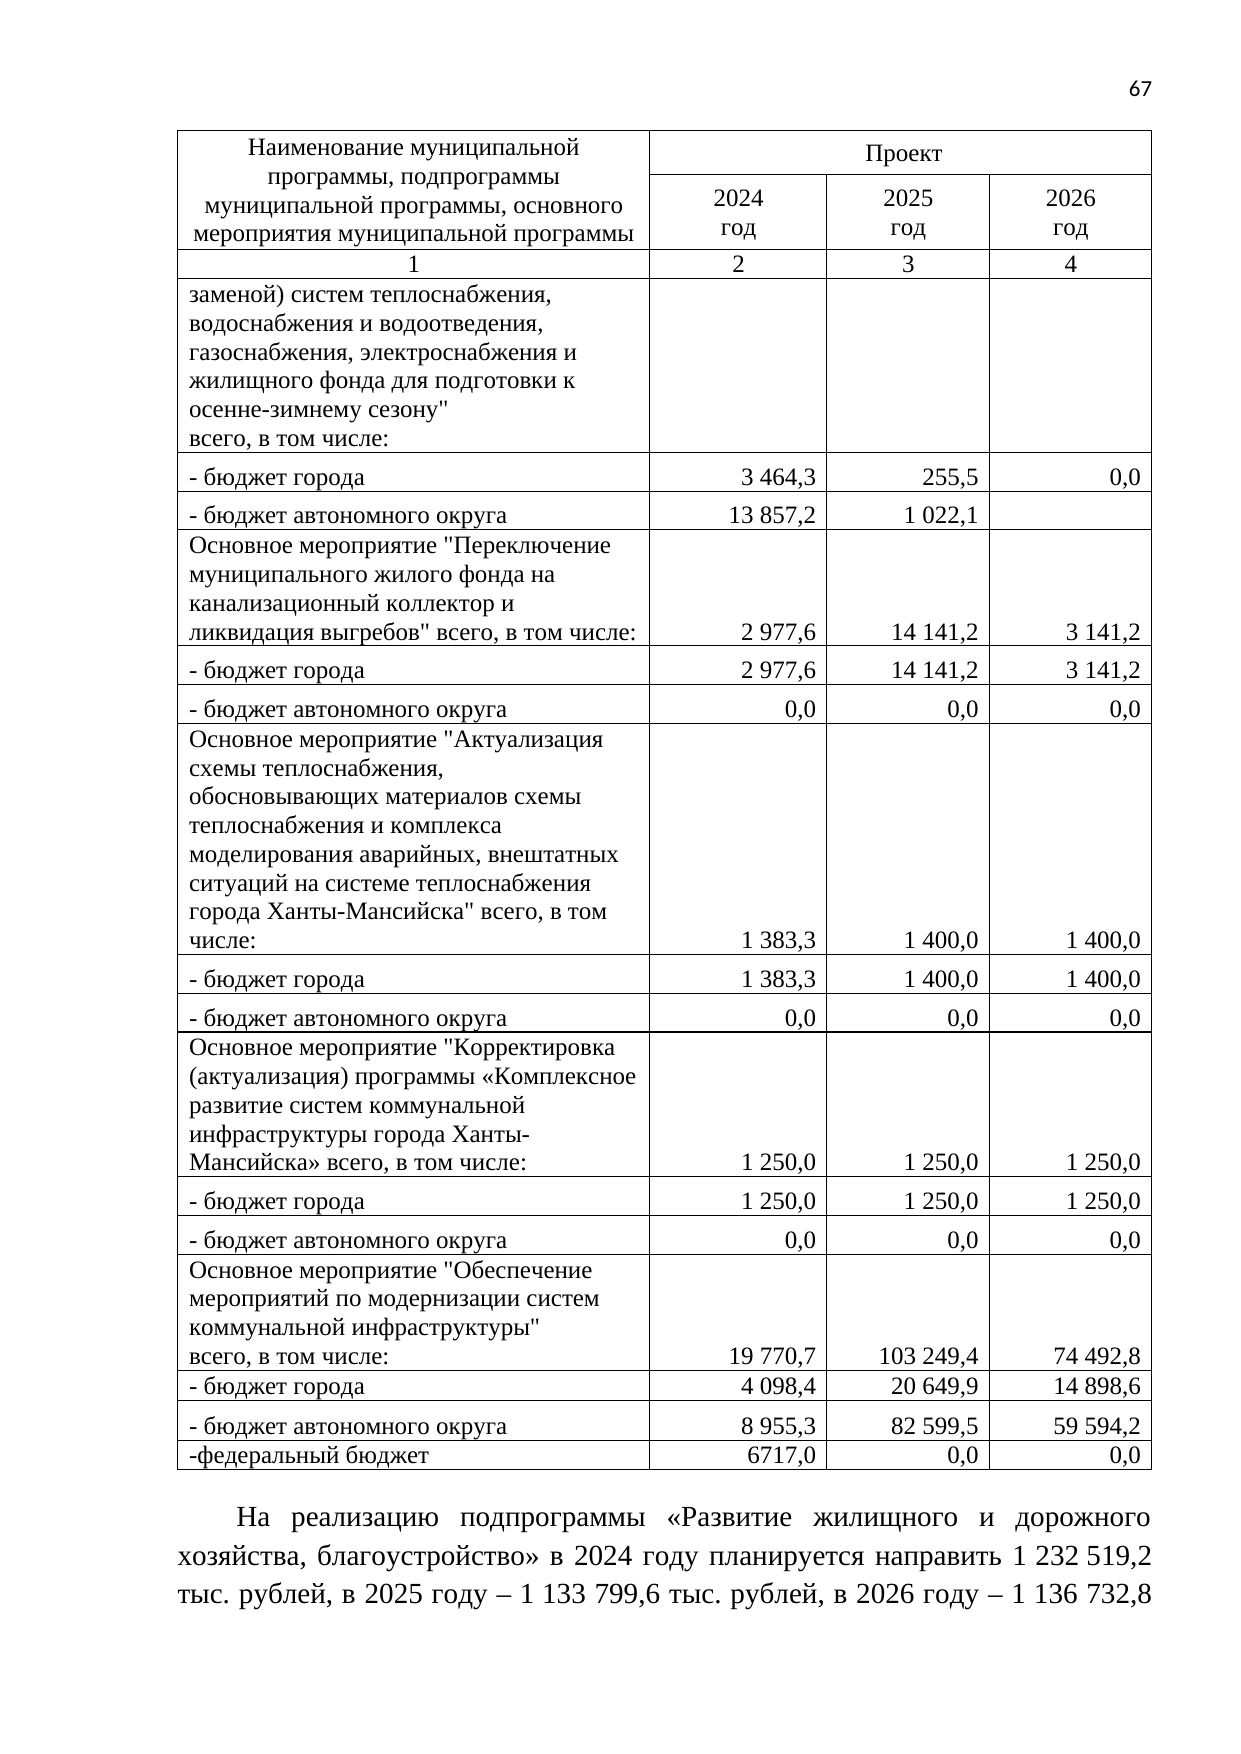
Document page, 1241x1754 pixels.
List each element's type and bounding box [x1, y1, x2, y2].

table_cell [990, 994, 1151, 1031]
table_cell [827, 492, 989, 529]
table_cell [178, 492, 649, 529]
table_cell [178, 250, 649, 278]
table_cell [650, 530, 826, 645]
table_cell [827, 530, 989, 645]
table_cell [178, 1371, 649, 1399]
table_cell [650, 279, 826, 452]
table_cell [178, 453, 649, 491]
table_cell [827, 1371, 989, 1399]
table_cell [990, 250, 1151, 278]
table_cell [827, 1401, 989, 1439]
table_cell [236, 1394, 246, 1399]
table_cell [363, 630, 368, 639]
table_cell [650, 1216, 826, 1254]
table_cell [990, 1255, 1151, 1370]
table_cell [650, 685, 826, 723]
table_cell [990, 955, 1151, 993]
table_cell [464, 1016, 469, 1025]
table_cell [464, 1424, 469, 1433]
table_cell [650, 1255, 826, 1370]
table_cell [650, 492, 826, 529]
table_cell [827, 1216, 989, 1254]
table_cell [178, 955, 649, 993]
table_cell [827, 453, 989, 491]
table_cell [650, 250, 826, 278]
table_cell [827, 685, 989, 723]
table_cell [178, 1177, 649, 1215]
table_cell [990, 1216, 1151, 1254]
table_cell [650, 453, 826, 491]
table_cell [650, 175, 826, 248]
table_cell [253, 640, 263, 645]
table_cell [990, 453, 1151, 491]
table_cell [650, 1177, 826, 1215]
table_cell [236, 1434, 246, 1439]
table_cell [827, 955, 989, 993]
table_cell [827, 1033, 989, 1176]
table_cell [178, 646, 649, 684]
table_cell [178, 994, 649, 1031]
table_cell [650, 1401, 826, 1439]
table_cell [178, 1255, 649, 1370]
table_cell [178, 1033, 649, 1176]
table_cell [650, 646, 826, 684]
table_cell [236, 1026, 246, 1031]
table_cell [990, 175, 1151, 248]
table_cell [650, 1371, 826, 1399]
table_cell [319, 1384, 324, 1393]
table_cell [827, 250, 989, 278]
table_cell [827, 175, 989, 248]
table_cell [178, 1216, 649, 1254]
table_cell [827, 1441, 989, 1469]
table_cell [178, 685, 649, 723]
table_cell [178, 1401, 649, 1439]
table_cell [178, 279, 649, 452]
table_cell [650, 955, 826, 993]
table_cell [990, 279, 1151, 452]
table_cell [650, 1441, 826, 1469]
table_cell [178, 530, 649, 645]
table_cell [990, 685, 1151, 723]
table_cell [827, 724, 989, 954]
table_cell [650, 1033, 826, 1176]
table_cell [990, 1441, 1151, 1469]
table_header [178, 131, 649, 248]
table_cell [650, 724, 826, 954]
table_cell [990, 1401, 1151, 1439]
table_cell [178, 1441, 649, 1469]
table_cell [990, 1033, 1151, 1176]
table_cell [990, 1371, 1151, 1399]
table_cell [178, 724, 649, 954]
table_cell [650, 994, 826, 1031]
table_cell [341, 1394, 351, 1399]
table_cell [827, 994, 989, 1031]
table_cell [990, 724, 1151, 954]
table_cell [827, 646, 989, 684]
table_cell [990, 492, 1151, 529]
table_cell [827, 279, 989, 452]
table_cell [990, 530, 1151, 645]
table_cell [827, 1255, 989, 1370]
text [177, 1499, 1152, 1610]
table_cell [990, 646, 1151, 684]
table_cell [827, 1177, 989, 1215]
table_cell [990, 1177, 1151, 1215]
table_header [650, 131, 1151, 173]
